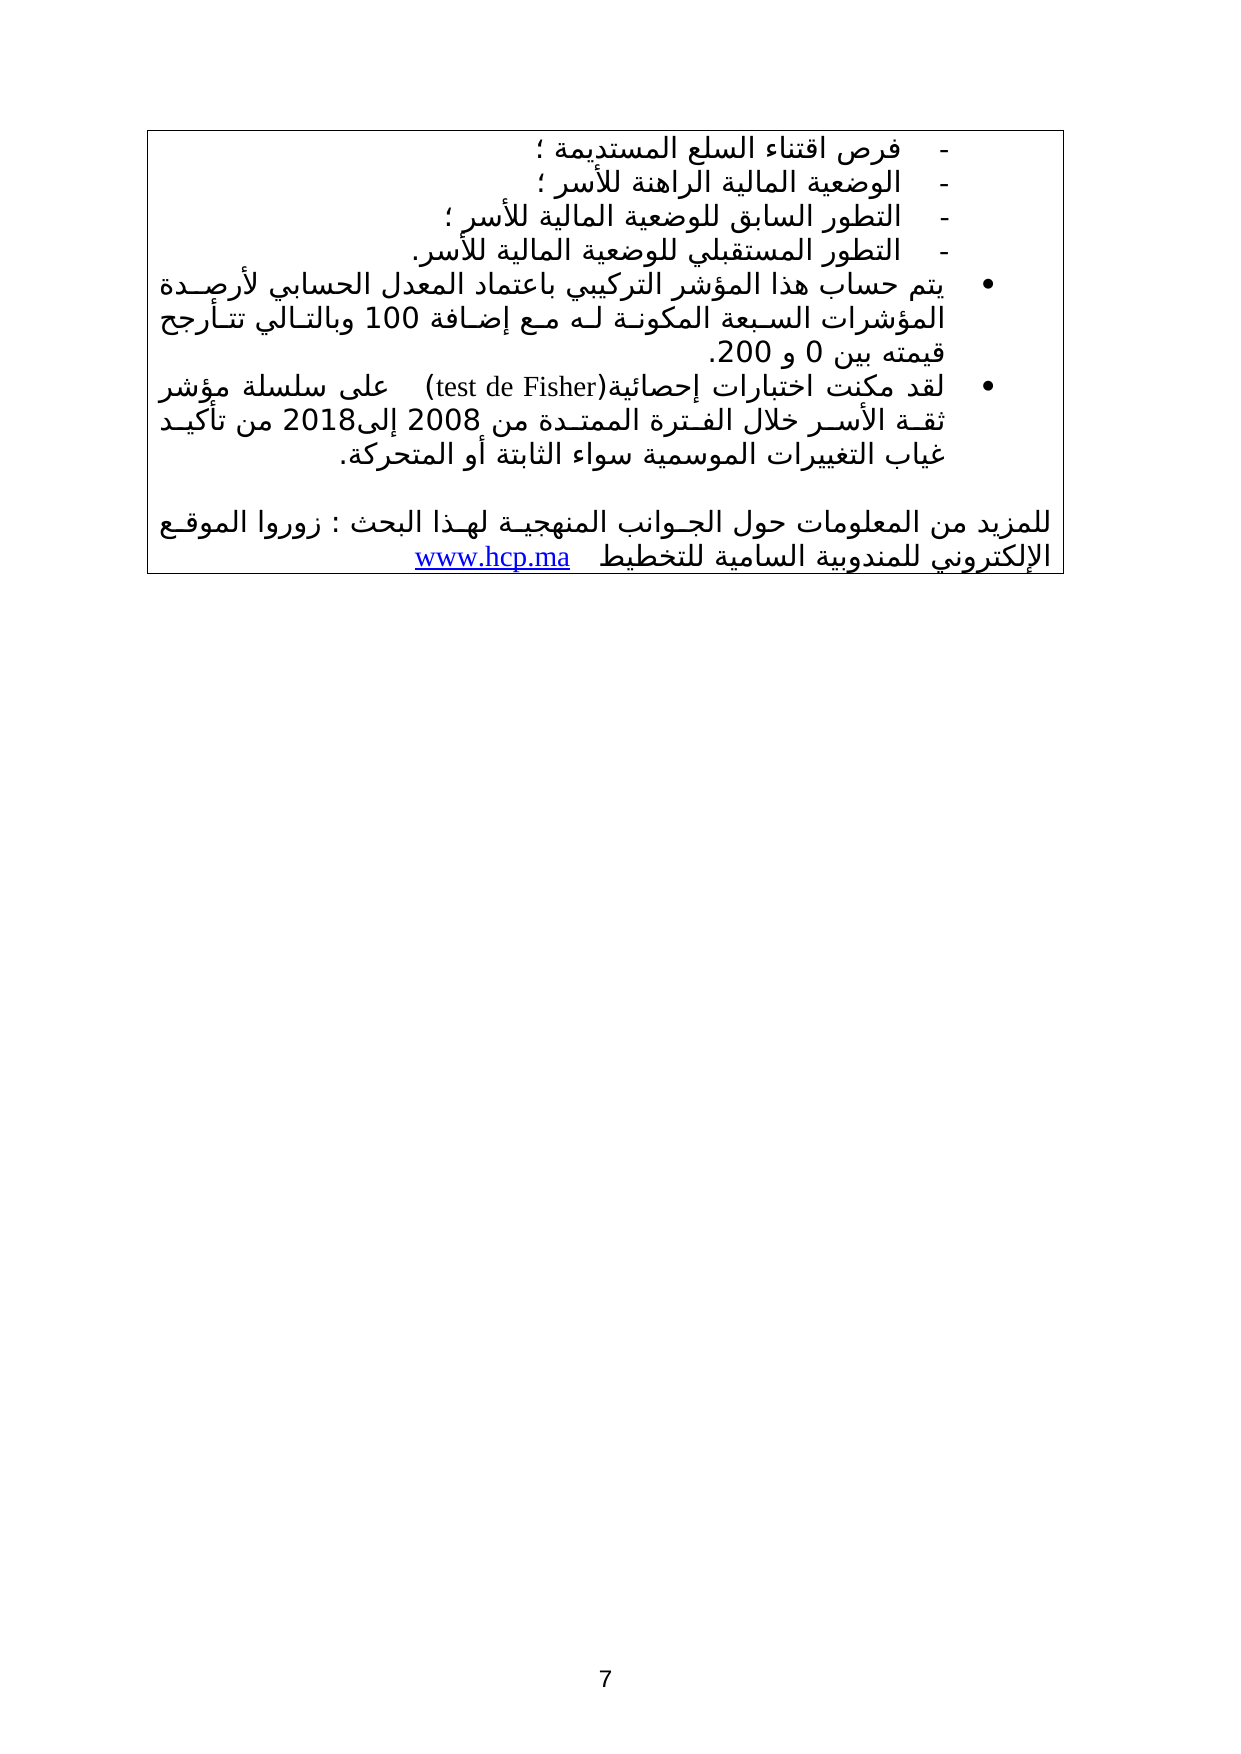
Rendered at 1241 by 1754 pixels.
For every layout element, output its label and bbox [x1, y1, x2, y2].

table_header [148, 131, 1063, 573]
